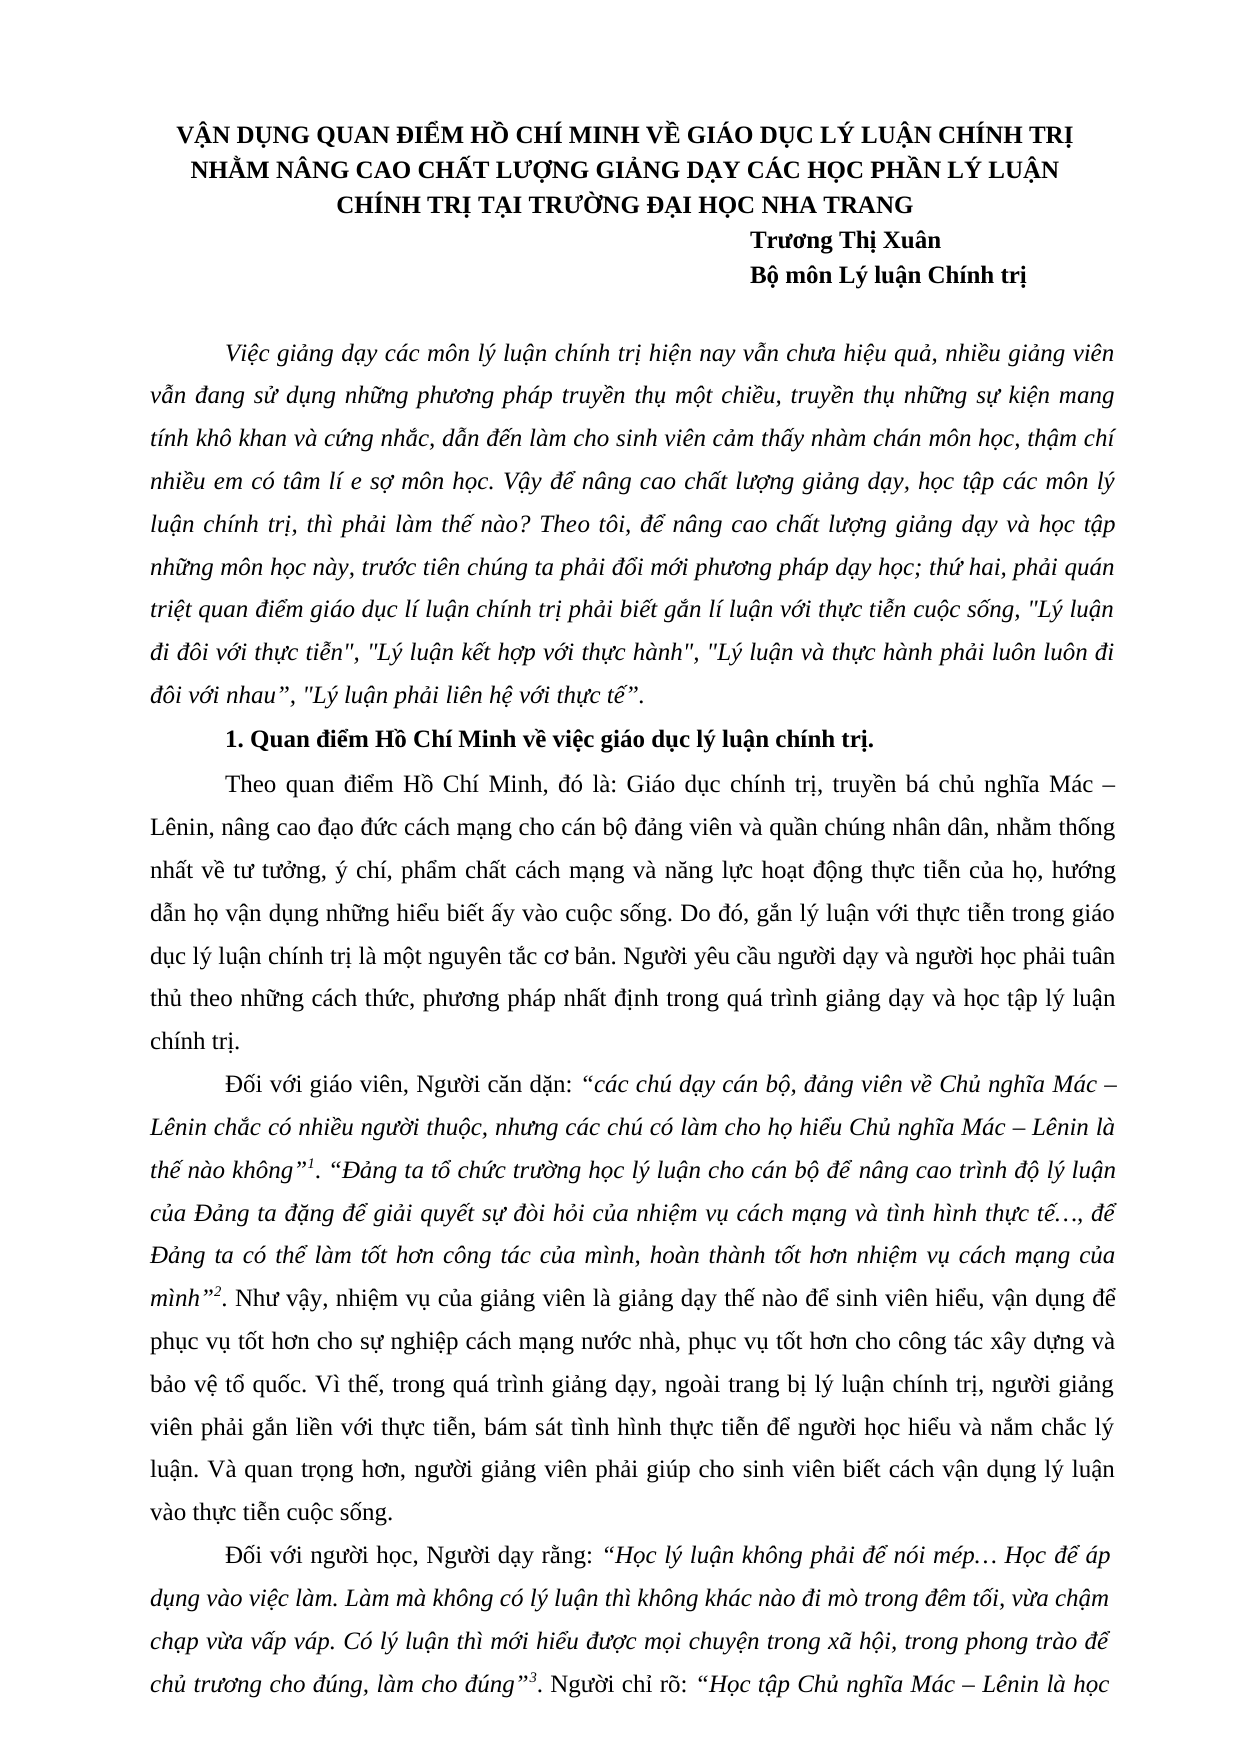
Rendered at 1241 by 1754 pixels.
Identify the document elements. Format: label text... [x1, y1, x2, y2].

text Theo quan điểm Hồ Chí Minh, đó là: Giáo dục chính trị, truyền bá chủ nghĩa Mác – Lênin, nâng cao đạo đức cách mạng cho cán bộ đảng viên và quần chúng nhân dân, nhằm thống nhất về tư tưởng, ý chí, phẩm chất cách mạng và năng lực hoạt động thực tiễn của họ, hướng dẫn họ vận dụng những hiểu biết ấy vào cuộc sống. Do đó, gắn lý luận với thực tiễn trong giáo dục lý luận chính trị là một nguyên tắc cơ bản. Người yêu cầu người dạy và người học phải tuân thủ theo những cách thức, phương pháp nhất định trong quá trình giảng dạy và học tập lý luận chính trị. [150, 769, 1117, 1055]
text Đối với giáo viên, Người căn dặn: “các chú dạy cán bộ, đảng viên về Chủ nghĩa Mác – Lênin chắc có nhiều người thuộc, nhưng các chú có làm cho họ hiểu Chủ nghĩa Mác – Lênin là thế nào không”1. “Đảng ta tổ chức trường học lý luận cho cán bộ để nâng cao trình độ lý luận của Đảng ta đặng để giải quyết sự đòi hỏi của nhiệm vụ cách mạng và tình hình thực tế…, để Đảng ta có thể làm tốt hơn công tác của mình, hoàn thành tốt hơn nhiệm vụ cách mạng của mình”2. Như vậy, nhiệm vụ của giảng viên là giảng dạy thế nào để sinh viên hiểu, vận dụng để phục vụ tốt hơn cho sự nghiệp cách mạng nước nhà, phục vụ tốt hơn cho công tác xây dựng và bảo vệ tổ quốc. Vì thế, trong quá trình giảng dạy, ngoài trang bị lý luận chính trị, người giảng viên phải gắn liền với thực tiễn, bám sát tình hình thực tiễn để người học hiểu và nắm chắc lý luận. Và quan trọng hơn, người giảng viên phải giúp cho sinh viên biết cách vận dụng lý luận vào thực tiễn cuộc sống. [150, 1069, 1117, 1526]
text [150, 1540, 1110, 1698]
text VẬN DỤNG QUAN ĐIỂM HỒ CHÍ MINH VỀ GIÁO DỤC LÝ LUẬN CHÍNH TRỊ NHẰM NÂNG CAO CHẤT LƯỢNG GIẢNG DẠY CÁC HỌC PHẦN LÝ LUẬN CHÍNH TRỊ TẠI TRƯỜNG ĐẠI HỌC NHA TRANG [150, 120, 1100, 219]
text Việc giảng dạy các môn lý luận chính trị hiện nay vẫn chưa hiệu quả, nhiều giảng viên vẫn đang sử dụng những phương pháp truyền thụ một chiều, truyền thụ những sự kiện mang tính khô khan và cứng nhắc, dẫn đến làm cho sinh viên cảm thấy nhàm chán môn học, thậm chí nhiều em có tâm lí e sợ môn học. Vậy để nâng cao chất lượng giảng dạy, học tập các môn lý luận chính trị, thì phải làm thế nào? Theo tôi, để nâng cao chất lượng giảng dạy và học tập những môn học này, trước tiên chúng ta phải đổi mới phương pháp dạy học; thứ hai, phải quán triệt quan điểm giáo dục lí luận chính trị phải biết gắn lí luận với thực tiễn cuộc sống, "Lý luận đi đôi với thực tiễn", "Lý luận kết hợp với thực hành", "Lý luận và thực hành phải luôn luôn đi đôi với nhau”, "Lý luận phải liên hệ với thực tế”. [150, 338, 1117, 709]
text Trương Thị Xuân [750, 225, 1100, 254]
text 1. Quan điểm Hồ Chí Minh về việc giáo dục lý luận chính trị. [225, 724, 1117, 753]
text Bộ môn Lý luận Chính trị [750, 260, 1100, 289]
